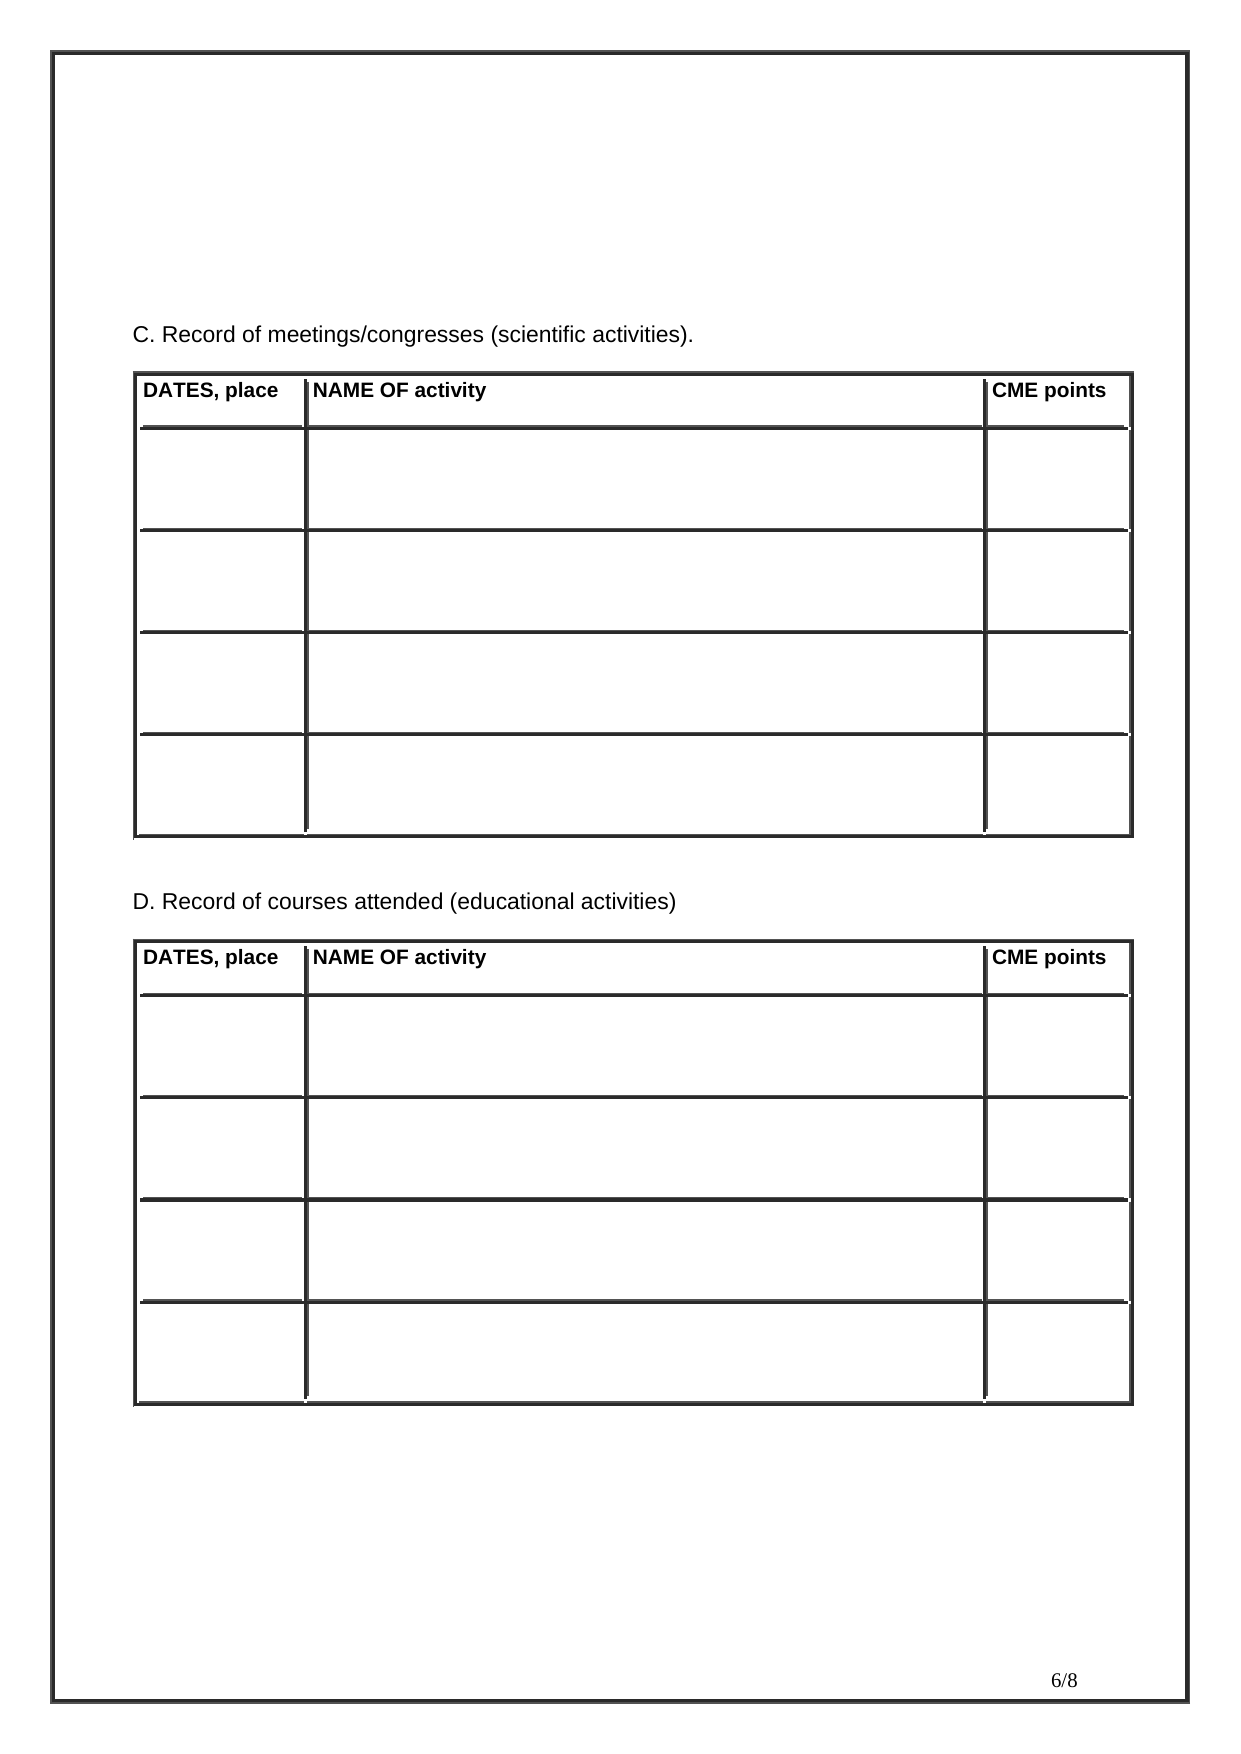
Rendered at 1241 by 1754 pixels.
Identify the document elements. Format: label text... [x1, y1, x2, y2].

table_header DATES, place [139, 376, 305, 425]
table_cell [985, 1299, 1131, 1401]
table_cell [305, 738, 984, 834]
table_cell [309, 1101, 982, 1197]
table_header NAME OF activity [305, 943, 984, 993]
table_cell [309, 432, 982, 527]
table_cell [988, 425, 1131, 527]
table_cell [985, 732, 1131, 834]
subtitle D. Record of courses attended (educational activities) [132, 888, 1108, 914]
table_cell [305, 1305, 984, 1401]
table_cell [309, 636, 982, 732]
table_cell [988, 1197, 1131, 1299]
table_cell [988, 630, 1131, 732]
table_header NAME OF activity [305, 376, 984, 425]
table_cell [309, 999, 982, 1095]
table_cell [988, 1095, 1131, 1197]
text C. Record of meetings/congresses (scientific activities). [132, 321, 1108, 347]
table_cell [137, 1095, 302, 1197]
table_cell [137, 630, 302, 732]
table_cell [988, 993, 1131, 1095]
table_cell [137, 425, 302, 527]
table_cell [137, 732, 305, 834]
table_cell [137, 1299, 305, 1401]
table_header DATES, place [139, 943, 305, 993]
table_header CME points [985, 376, 1129, 425]
table_header CME points [985, 943, 1129, 993]
table_cell [137, 993, 302, 1095]
table_cell [988, 528, 1131, 629]
table_cell [137, 1197, 302, 1299]
table_cell [137, 528, 302, 629]
table_cell [309, 534, 982, 629]
table_cell [309, 1203, 982, 1299]
